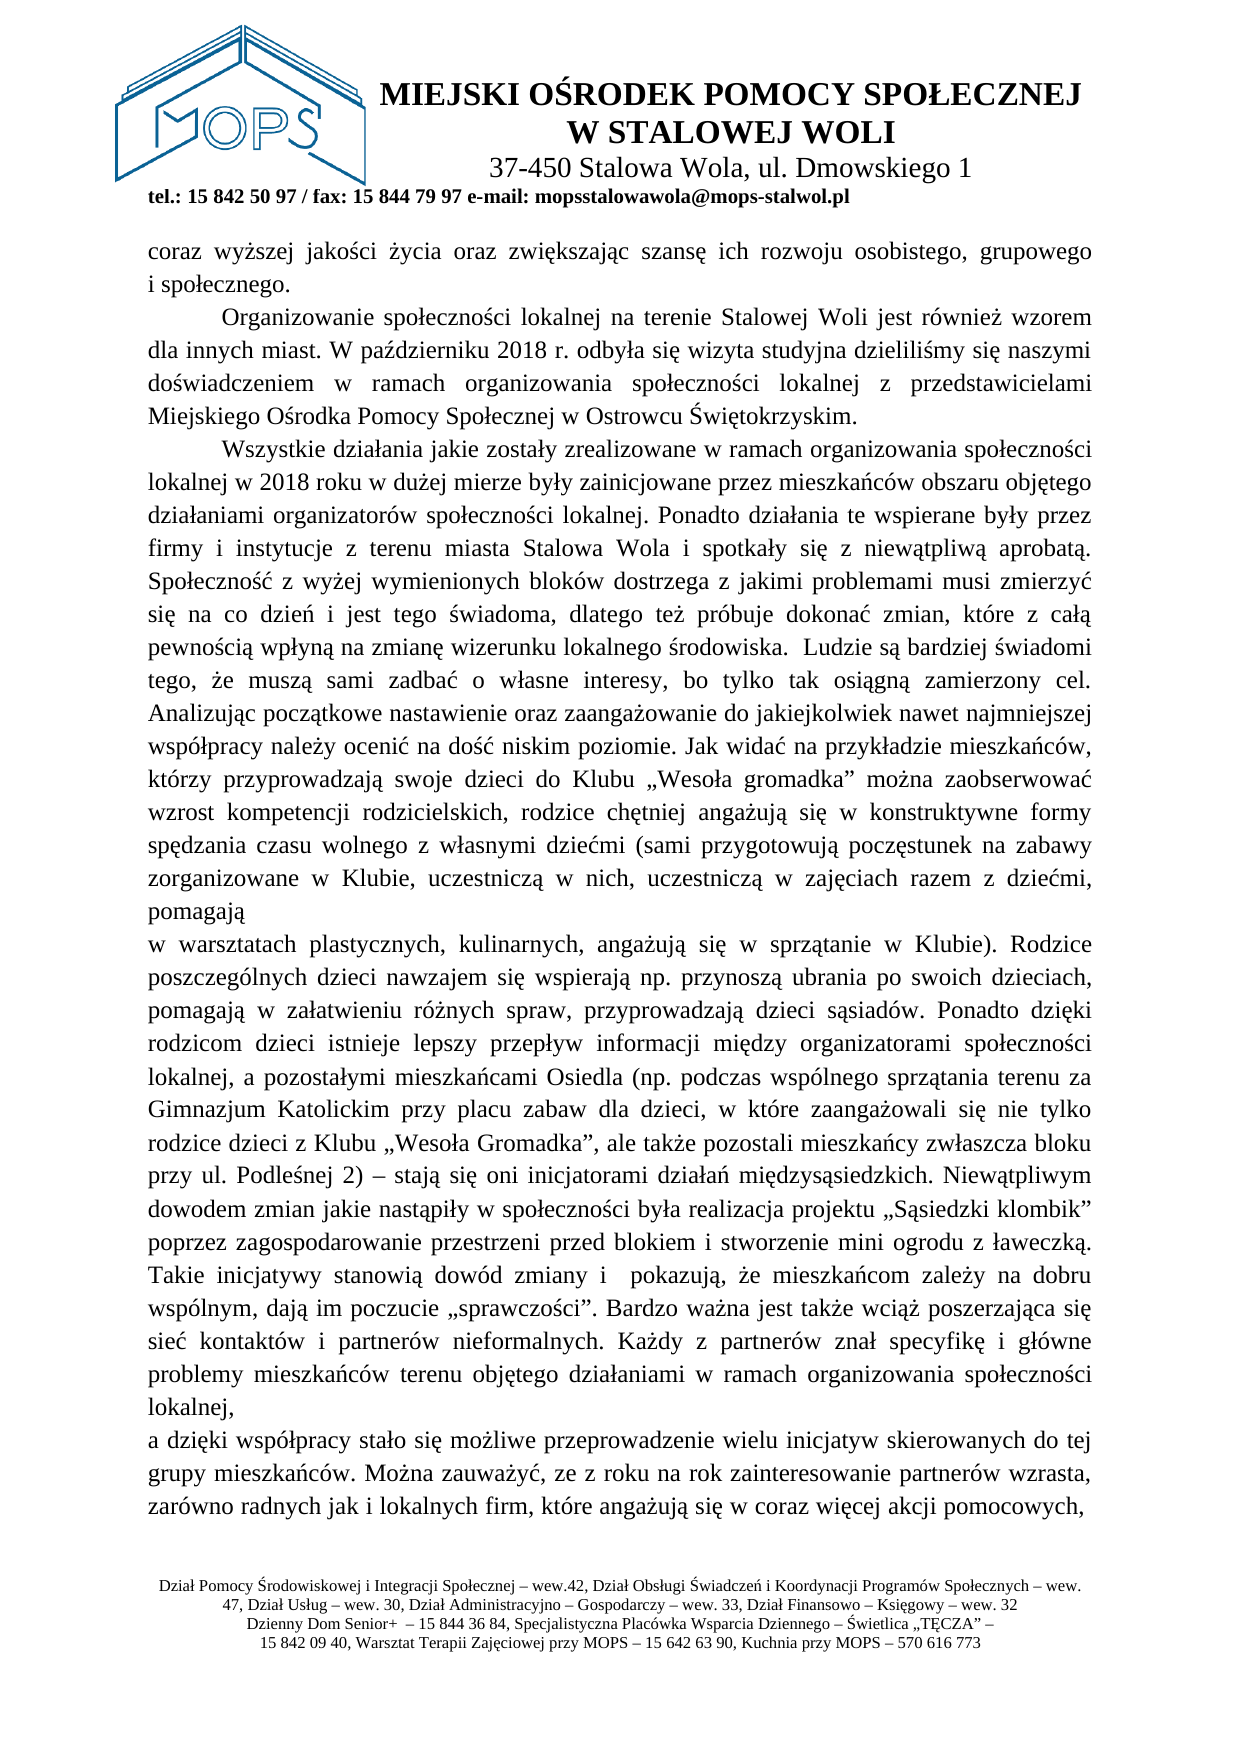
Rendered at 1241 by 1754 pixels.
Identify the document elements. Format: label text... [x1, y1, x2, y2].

picture [112, 22, 366, 188]
text Organizowanie społeczności lokalnej na terenie Stalowej Woli jest również wzorem dla innych miast. W październiku 2018 r. odbyła się wizyta studyjna dzieliliśmy się naszymi doświadczeniem w ramach organizowania społeczności lokalnej z przedstawicielami Miejskiego Ośrodka Pomocy Społecznej w Ostrowcu Świętokrzyskim. [148, 302, 1093, 430]
